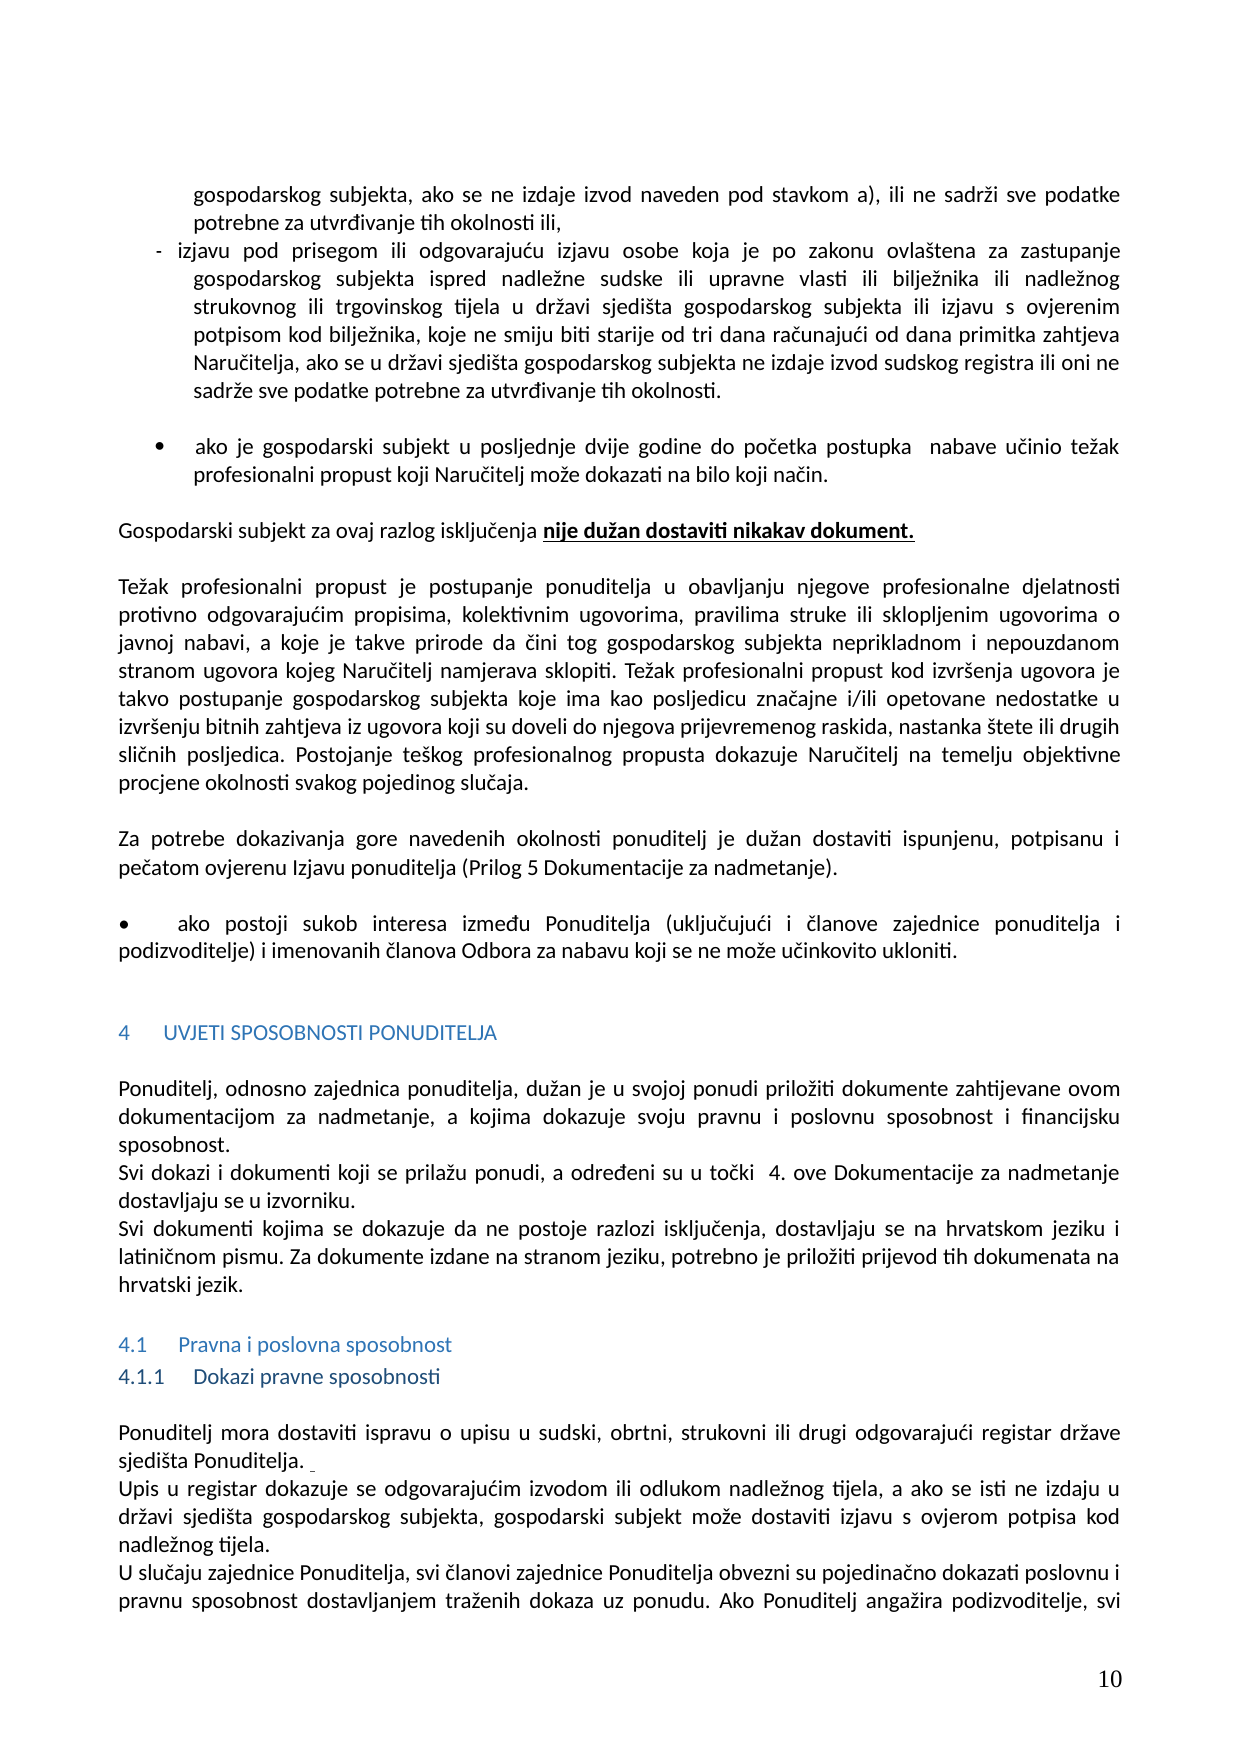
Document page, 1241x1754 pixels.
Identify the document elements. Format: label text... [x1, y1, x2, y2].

text Ponuditelj, odnosno zajednica ponuditelja, dužan je u svojoj ponudi priložiti dokumente zahtijevane ovom dokumentacijom za nadmetanje, a kojima dokazuje svoju pravnu i poslovnu sposobnost i financijsku sposobnost. [118, 1074, 1122, 1158]
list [156, 180, 1122, 236]
text Gospodarski subjekt za ovaj razlog isključenja nije dužan dostaviti nikakav dokument. [118, 516, 1122, 544]
subtitle UVJETI SPOSOBNOSTI PONUDITELJA [118, 1018, 1122, 1046]
text Težak profesionalni propust je postupanje ponuditelja u obavljanju njegove profesionalne djelatnosti protivno odgovarajućim propisima, kolektivnim ugovorima, pravilima struke ili sklopljenim ugovorima o javnoj nabavi, a koje je takve prirode da čini tog gospodarskog subjekta neprikladnom i nepouzdanom stranom ugovora kojeg Naručitelj namjerava sklopiti. Težak profesionalni propust kod izvršenja ugovora je takvo postupanje gospodarskog subjekta koje ima kao posljedicu značajne i/ili opetovane nedostatke u izvršenju bitnih zahtjeva iz ugovora koji su doveli do njegova prijevremenog raskida, nastanka štete ili drugih sličnih posljedica. Postojanje teškog profesionalnog propusta dokazuje Naručitelj na temelju objektivne procjene okolnosti svakog pojedinog slučaja. [118, 572, 1122, 797]
text Za potrebe dokazivanja gore navedenih okolnosti ponuditelj je dužan dostaviti ispunjenu, potpisanu i pečatom ovjerenu Izjavu ponuditelja (Prilog 5 Dokumentacije za nadmetanje). [118, 824, 1122, 881]
text • ako postoji sukob interesa između Ponuditelja (uključujući i članove zajednice ponuditelja i podizvoditelje) i imenovanih članova Odbora za nabavu koji se ne može učinkovito ukloniti. [118, 909, 1122, 965]
list izjavu pod prisegom ili odgovarajuću izjavu osobe koja je po zakonu ovlaštena za zastupanje gospodarskog subjekta ispred nadležne sudske ili upravne vlasti ili bilježnika ili nadležnog strukovnog ili trgovinskog tijela u državi sjedišta gospodarskog subjekta ili izjavu s ovjerenim potpisom kod bilježnika, koje ne smiju biti starije od tri dana računajući od dana primitka zahtjeva Naručitelja, ako se u državi sjedišta gospodarskog subjekta ne izdaje izvod sudskog registra ili oni ne sadrže sve podatke potrebne za utvrđivanje tih okolnosti. [156, 236, 1122, 404]
list ako je gospodarski subjekt u posljednje dvije godine do početka postupka nabave učinio težak profesionalni propust koji Naručitelj može dokazati na bilo koji način. [156, 432, 1122, 488]
text Svi dokumenti kojima se dokazuje da ne postoje razlozi isključenja, dostavljaju se na hrvatskom jeziku i latiničnom pismu. Za dokumente izdane na stranom jeziku, potrebno je priložiti prijevod tih dokumenata na hrvatski jezik. [118, 1214, 1122, 1298]
text Ponuditelj mora dostaviti ispravu o upisu u sudski, obrtni, strukovni ili drugi odgovarajući registar države sjedišta Ponuditelja. [118, 1418, 1122, 1474]
text Svi dokazi i dokumenti koji se prilažu ponudi, a određeni su u točki 4. ove Dokumentacije za nadmetanje dostavljaju se u izvorniku. [118, 1158, 1122, 1214]
subtitle Pravna i poslovna sposobnost [118, 1330, 1122, 1358]
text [118, 1558, 1122, 1614]
text Upis u registar dokazuje se odgovarajućim izvodom ili odlukom nadležnog tijela, a ako se isti ne izdaju u državi sjedišta gospodarskog subjekta, gospodarski subjekt može dostaviti izjavu s ovjerom potpisa kod nadležnog tijela. [118, 1474, 1122, 1558]
subtitle Dokazi pravne sposobnosti [118, 1362, 1122, 1390]
